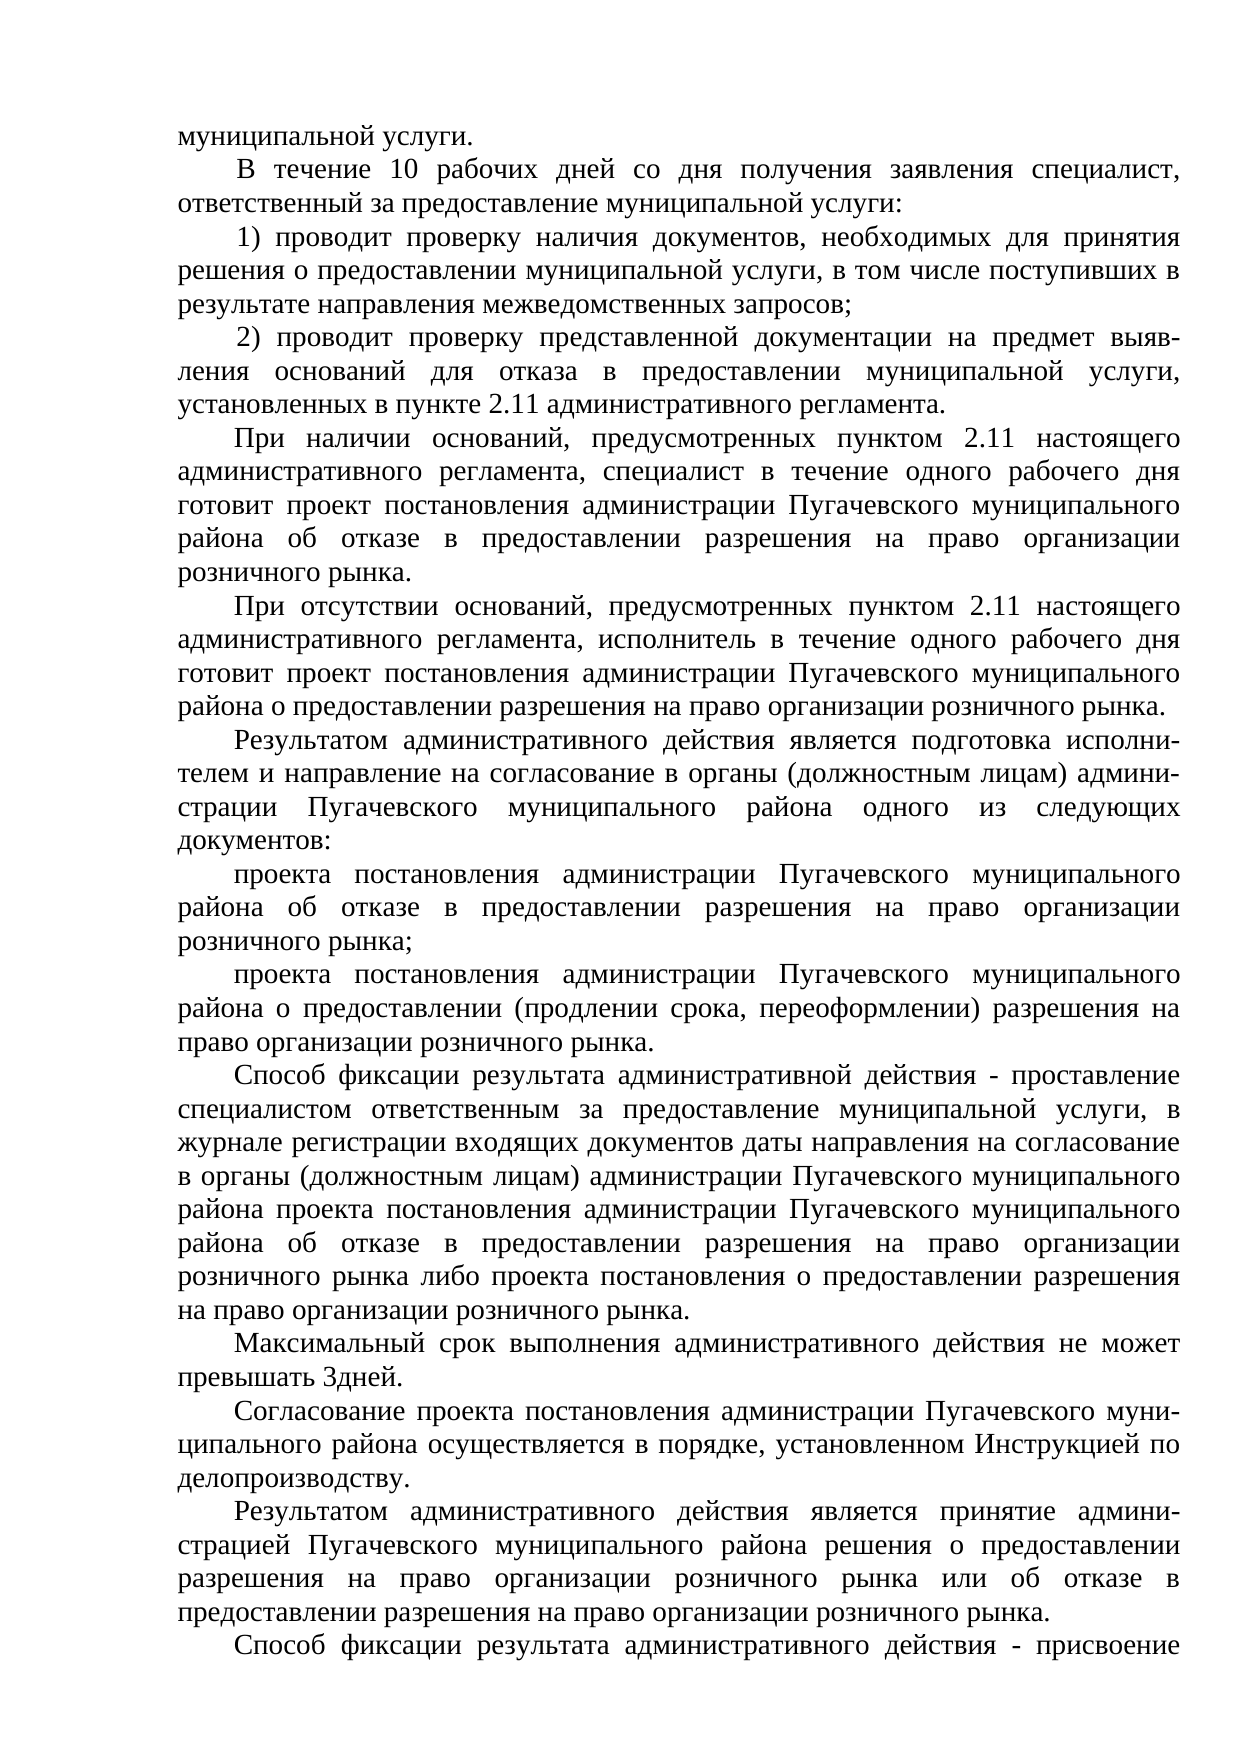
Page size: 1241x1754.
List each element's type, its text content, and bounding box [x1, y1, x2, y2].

text Результатом административного действия является подготовка исполни-телем и направление на согласование в органы (должностным лицам) админи-страции Пугачевского муниципального района одного из следующих документов: [177, 722, 1181, 856]
text Способ фиксации результата административной действия - проставление специалистом ответственным за предоставление муниципальной услуги, в журнале регистрации входящих документов даты направления на согласование в органы (должностным лицам) администрации Пугачевского муниципального района проекта постановления администрации Пугачевского муниципального района об отказе в предоставлении разрешения на право организации розничного рынка либо проекта постановления о предоставлении разрешения на право организации розничного рынка. [177, 1057, 1181, 1326]
text Согласование проекта постановления администрации Пугачевского муни-ципального района осуществляется в порядке, установленном Инструкцией по делопроизводству. [177, 1393, 1181, 1493]
text проекта постановления администрации Пугачевского муниципального района о предоставлении (продлении срока, переоформлении) разрешения на право организации розничного рынка. [177, 957, 1181, 1057]
text В течение 10 рабочих дней со дня получения заявления специалист, ответственный за предоставление муниципальной услуги: [177, 152, 1181, 219]
text При наличии оснований, предусмотренных пунктом 2.11 настоящего административного регламента, специалист в течение одного рабочего дня готовит проект постановления администрации Пугачевского муниципального района об отказе в предоставлении разрешения на право организации розничного рынка. [177, 420, 1181, 588]
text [177, 1627, 1181, 1661]
text Максимальный срок выполнения административного действия не может превышать 3дней. [177, 1326, 1181, 1393]
text Результатом административного действия является принятие админи-страцией Пугачевского муниципального района решения о предоставлении разрешения на право организации розничного рынка или об отказе в предоставлении разрешения на право организации розничного рынка. [177, 1493, 1181, 1627]
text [177, 118, 1181, 152]
text проекта постановления администрации Пугачевского муниципального района об отказе в предоставлении разрешения на право организации розничного рынка; [177, 856, 1181, 957]
text 2) проводит проверку представленной документации на предмет выяв-ления оснований для отказа в предоставлении муниципальной услуги, установленных в пункте 2.11 административного регламента. [177, 319, 1181, 420]
text При отсутствии оснований, предусмотренных пунктом 2.11 настоящего административного регламента, исполнитель в течение одного рабочего дня готовит проект постановления администрации Пугачевского муниципального района о предоставлении разрешения на право организации розничного рынка. [177, 588, 1181, 722]
text 1) проводит проверку наличия документов, необходимых для принятия решения о предоставлении муниципальной услуги, в том числе поступивших в результате направления межведомственных запросов; [177, 219, 1181, 319]
